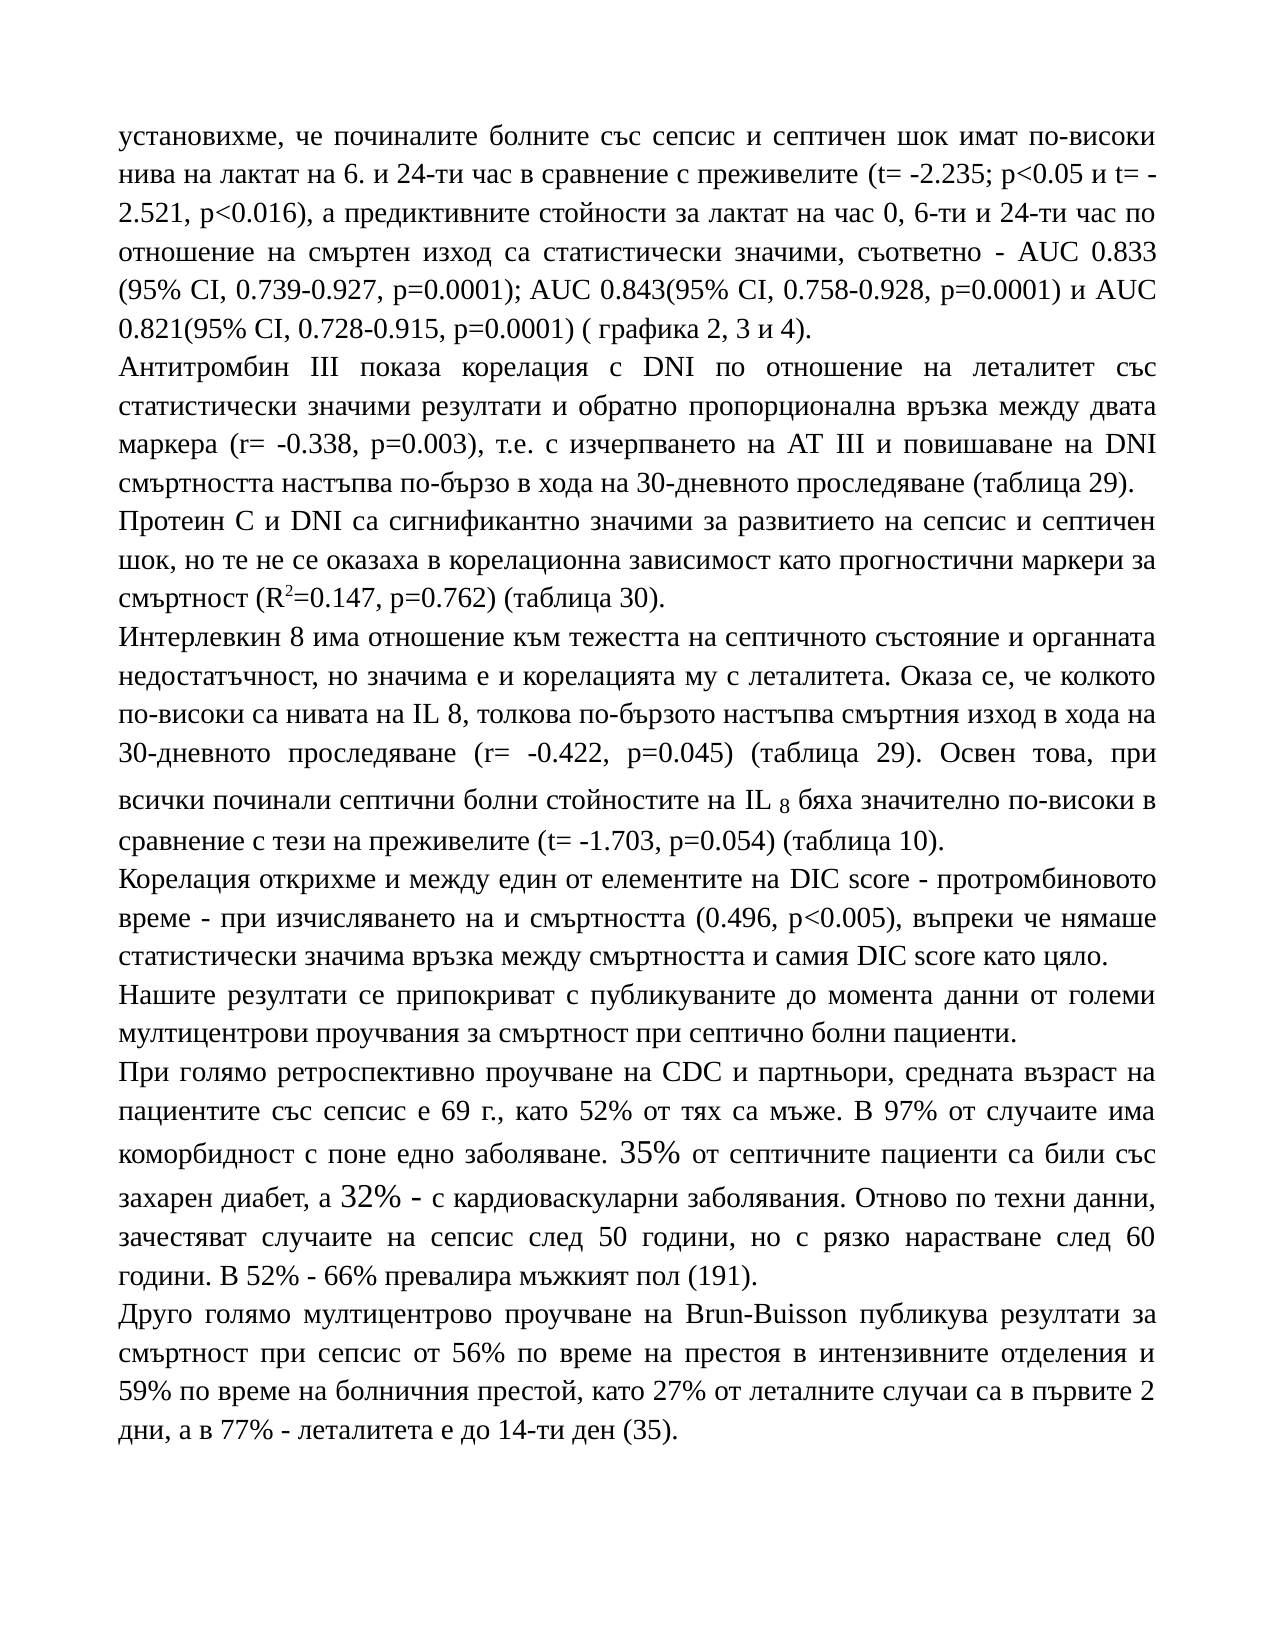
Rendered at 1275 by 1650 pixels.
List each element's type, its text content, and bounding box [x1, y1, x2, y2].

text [118, 118, 1157, 344]
text При голямо ретроспективно проучване на CDC и партньори, средната възраст на пациентите със сепсис е 69 г., като 52% от тях са мъже. В 97% от случаите има коморбидност с поне едно заболяване. 35% от септичните пациенти са били със захарен диабет, а 32% - с кардиоваскуларни заболявания. Отново по техни данни, зачестяват случаите на сепсис след 50 години, но с рязко нарастване след 60 години. В 52% - 66% превалира мъжкият пол (191). [118, 1054, 1157, 1291]
text Корелация открихме и между един от елементите на DIC score - протромбиновото време - при изчисляването на и смъртността (0.496, р<0.005), въпреки че нямаше статистически значима връзка между смъртността и самия DIC score като цяло. [118, 861, 1157, 972]
text Протеин С и DNI са сигнификантно значими за развитието на сепсис и септичен шок, но те не се оказаха в корелационна зависимост като прогностични маркери за смъртност (R2=0.147, р=0.762) (таблица 30). [118, 503, 1157, 614]
text Друго голямо мултицентрово проучване на Brun-Buisson публикува резултати за смъртност при сепсис от 56% по време на престоя в интензивните отделения и 59% по време на болничния престой, като 27% от леталните случаи са в първите 2 дни, а в 77% - леталитета е до 14-ти ден (35). [118, 1296, 1157, 1446]
text Антитромбин III показа корелация с DNI по отношение на леталитет със статистически значими резултати и обратно пропорционална връзка между двата маркера (r= -0.338, p=0.003), т.е. с изчерпването на АТ III и повишаване на DNI смъртността настъпва по-бързо в хода на 30-дневното проследяване (таблица 29). [118, 349, 1157, 498]
text Нашите резултати се припокриват с публикуваните до момента данни от големи мултицентрови проучвания за смъртност при септично болни пациенти. [118, 977, 1157, 1049]
text Интерлевкин 8 има отношение към тежестта на септичното състояние и органната недостатъчност, но значима е и корелацията му с леталитета. Оказа се, че колкото по-високи са нивата на IL 8, толкова по-бързото настъпва смъртния изход в хода на 30-дневното проследяване (r= -0.422, р=0.045) (таблица 29). Освен това, при всички починали септични болни стойностите на IL 8 бяха значително по-високи в сравнение с тези на преживелите (t= -1.703, p=0.054) (таблица 10). [118, 619, 1157, 856]
